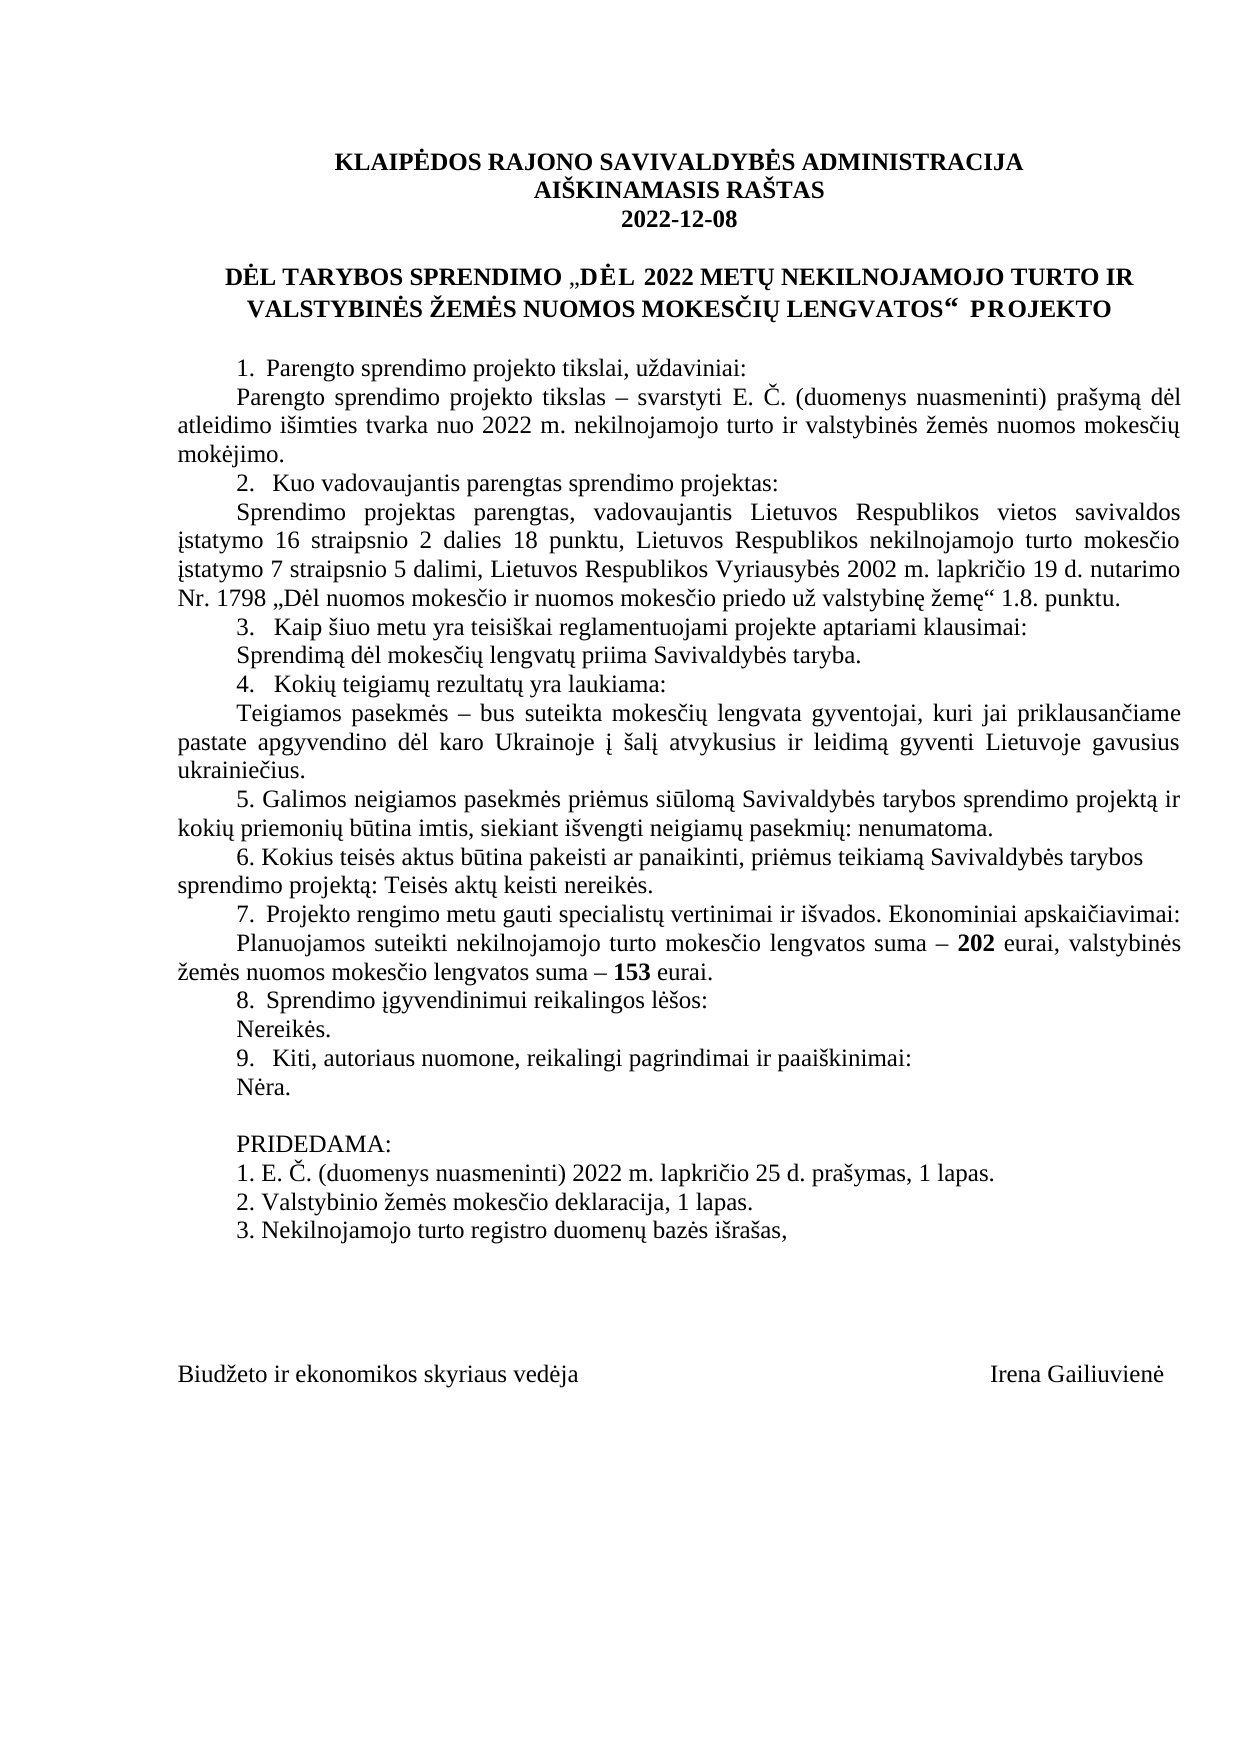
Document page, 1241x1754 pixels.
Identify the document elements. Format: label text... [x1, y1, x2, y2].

text Biudžeto ir ekonomikos skyriaus vedėja Irena Gailiuvienė [177, 1359, 1181, 1388]
text 1. E. Č. (duomenys nuasmeninti) 2022 m. lapkričio 25 d. prašymas, 1 lapas. [177, 1158, 1181, 1187]
text Sprendimo projektas parengtas, vadovaujantis Lietuvos Respublikos vietos savivaldos įstatymo 16 straipsnio 2 dalies 18 punktu, Lietuvos Respublikos nekilnojamojo turto mokesčio įstatymo 7 straipsnio 5 dalimi, Lietuvos Respublikos Vyriausybės 2002 m. lapkričio 19 d. nutarimo Nr. 1798 „Dėl nuomos mokesčio ir nuomos mokesčio priedo už valstybinę žemę“ 1.8. punktu. [177, 497, 1181, 612]
text 2. Valstybinio žemės mokesčio deklaracija, 1 lapas. [236, 1187, 1189, 1215]
text Sprendimą dėl mokesčių lengvatų priima Savivaldybės taryba. [177, 640, 1181, 669]
text Planuojamos suteikti nekilnojamojo turto mokesčio lengvatos suma – 202 eurai, valstybinės žemės nuomos mokesčio lengvatos suma – 153 eurai. [177, 928, 1181, 985]
text 3. Kaip šiuo metu yra teisiškai reglamentuojami projekte aptariami klausimai: [177, 612, 1181, 640]
text Nereikės. [177, 1014, 1181, 1043]
text Nėra. [177, 1072, 1181, 1100]
text DĖL TARYBOS SPRENDIMO „DĖL 2022 METŲ NEKILNOJAMOJO TURTO IR VALSTYBINĖS ŽEMĖS NUOMOS MOKESČIŲ LENGVATOS“ PROJEKTO [177, 262, 1181, 324]
text 5. Galimos neigiamos pasekmės priėmus siūlomą Savivaldybės tarybos sprendimo projektą ir kokių priemonių būtina imtis, siekiant išvengti neigiamų pasekmių: nenumatoma. [177, 784, 1181, 842]
list Kiti, autoriaus nuomone, reikalingi pagrindimai ir paaiškinimai: [177, 1043, 1189, 1072]
text 6. Kokius teisės aktus būtina pakeisti ar panaikinti, priėmus teikiamą Savivaldybės tarybos sprendimo projektą: Teisės aktų keisti nereikės. [177, 842, 1181, 899]
list Kuo vadovaujantis parengtas sprendimo projektas: [177, 468, 1181, 497]
list Parengto sprendimo projekto tikslai, uždaviniai: [177, 353, 1181, 382]
text AIŠKINAMASIS RAŠTAS [177, 176, 1181, 204]
text 3. Nekilnojamojo turto registro duomenų bazės išrašas, [236, 1215, 1189, 1244]
text 4. Kokių teigiamų rezultatų yra laukiama: [177, 669, 1181, 698]
list Projekto rengimo metu gauti specialistų vertinimai ir išvados. Ekonominiai apskaičiavimai: [177, 899, 1181, 928]
text Parengto sprendimo projekto tikslas – svarstyti E. Č. (duomenys nuasmeninti) prašymą dėl atleidimo išimties tvarka nuo 2022 m. nekilnojamojo turto ir valstybinės žemės nuomos mokesčių mokėjimo. [177, 382, 1181, 468]
text PRIDEDAMA: [177, 1129, 1181, 1158]
text Teigiamos pasekmės – bus suteikta mokesčių lengvata gyventojai, kuri jai priklausančiame pastate apgyvendino dėl karo Ukrainoje į šalį atvykusius ir leidimą gyventi Lietuvoje gavusius ukrainiečius. [177, 698, 1181, 784]
list Sprendimo įgyvendinimui reikalingos lėšos: [177, 985, 1181, 1014]
text KLAIPĖDOS RAJONO SAVIVALDYBĖS ADMINISTRACIJA [177, 147, 1181, 176]
text 2022-12-08 [177, 204, 1181, 233]
